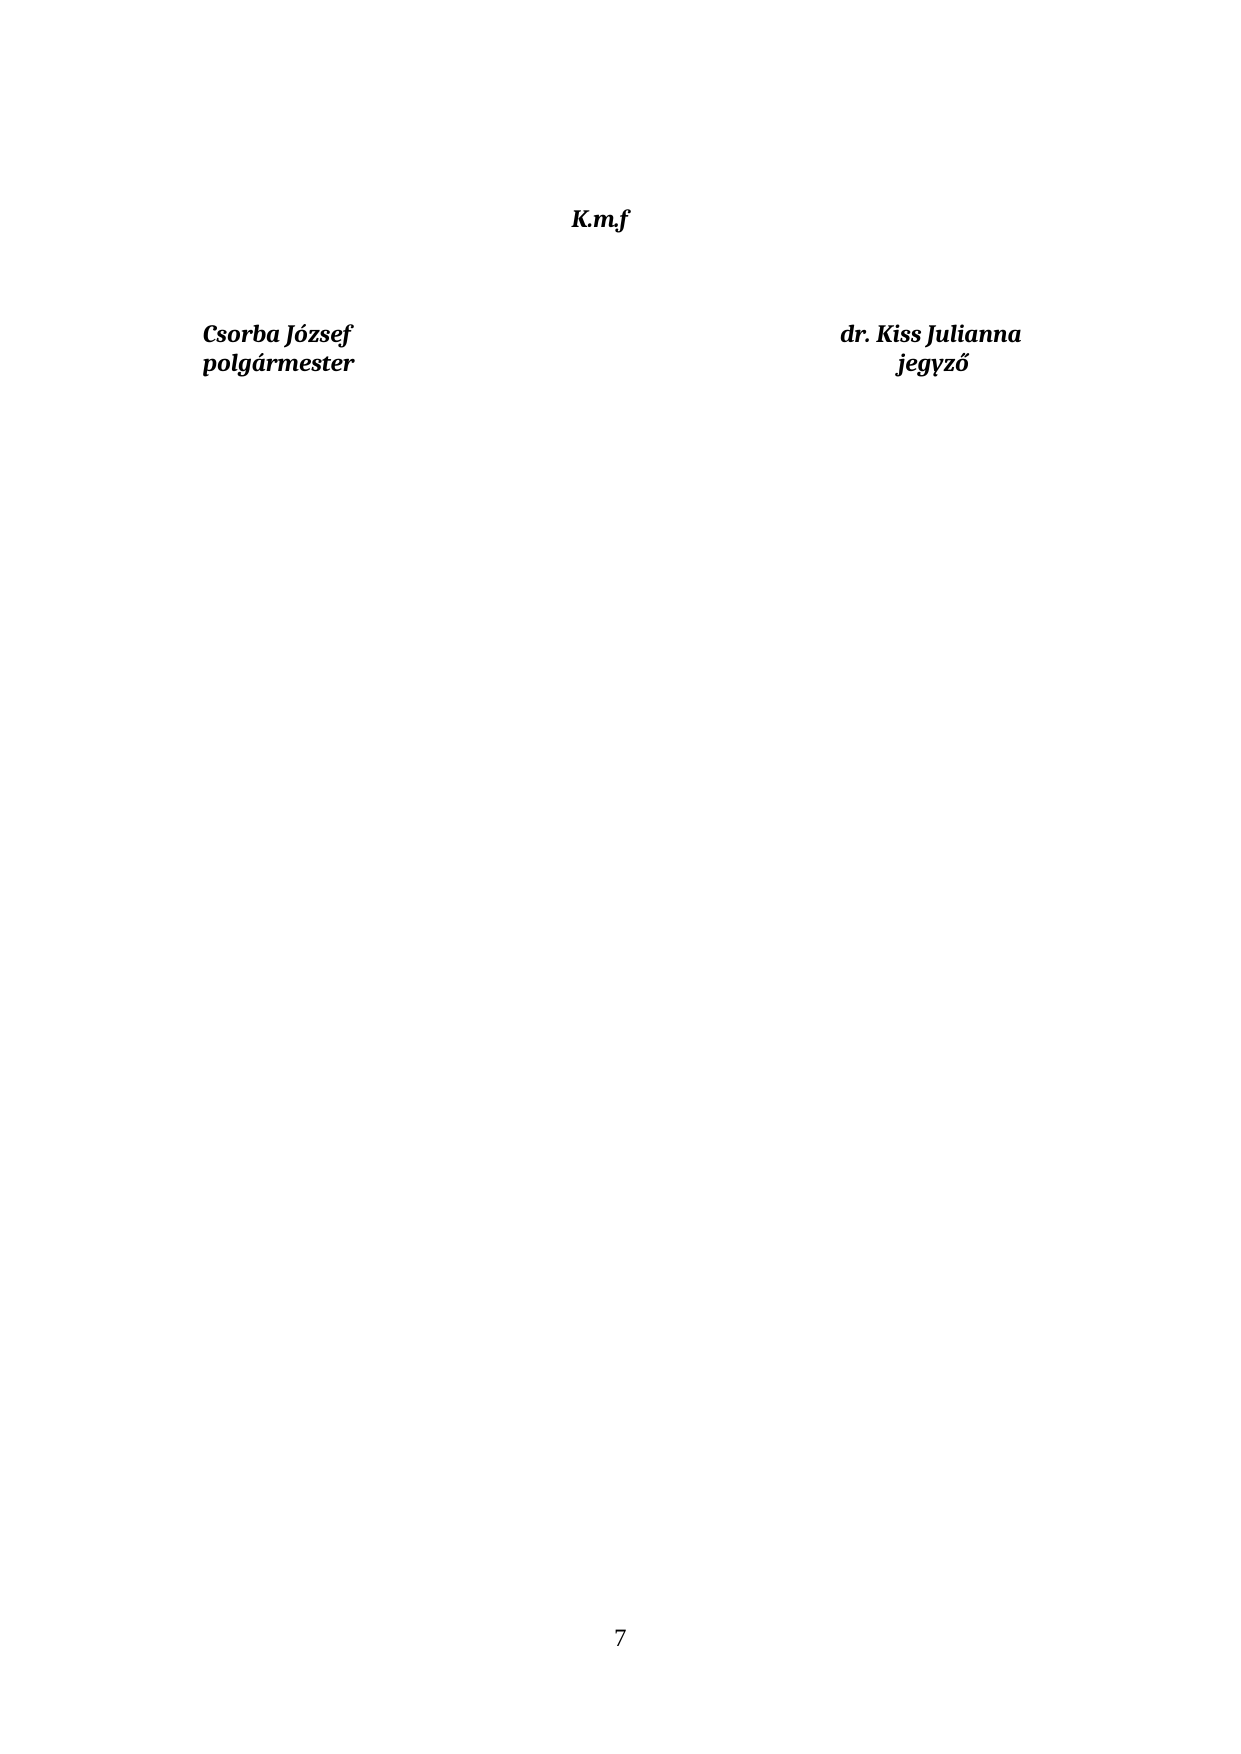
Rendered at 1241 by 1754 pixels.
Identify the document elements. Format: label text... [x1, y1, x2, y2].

text K.m.f [443, 205, 1093, 234]
text Csorba József dr. Kiss Julianna [148, 320, 1093, 349]
text polgármester jegyző [148, 349, 1093, 378]
